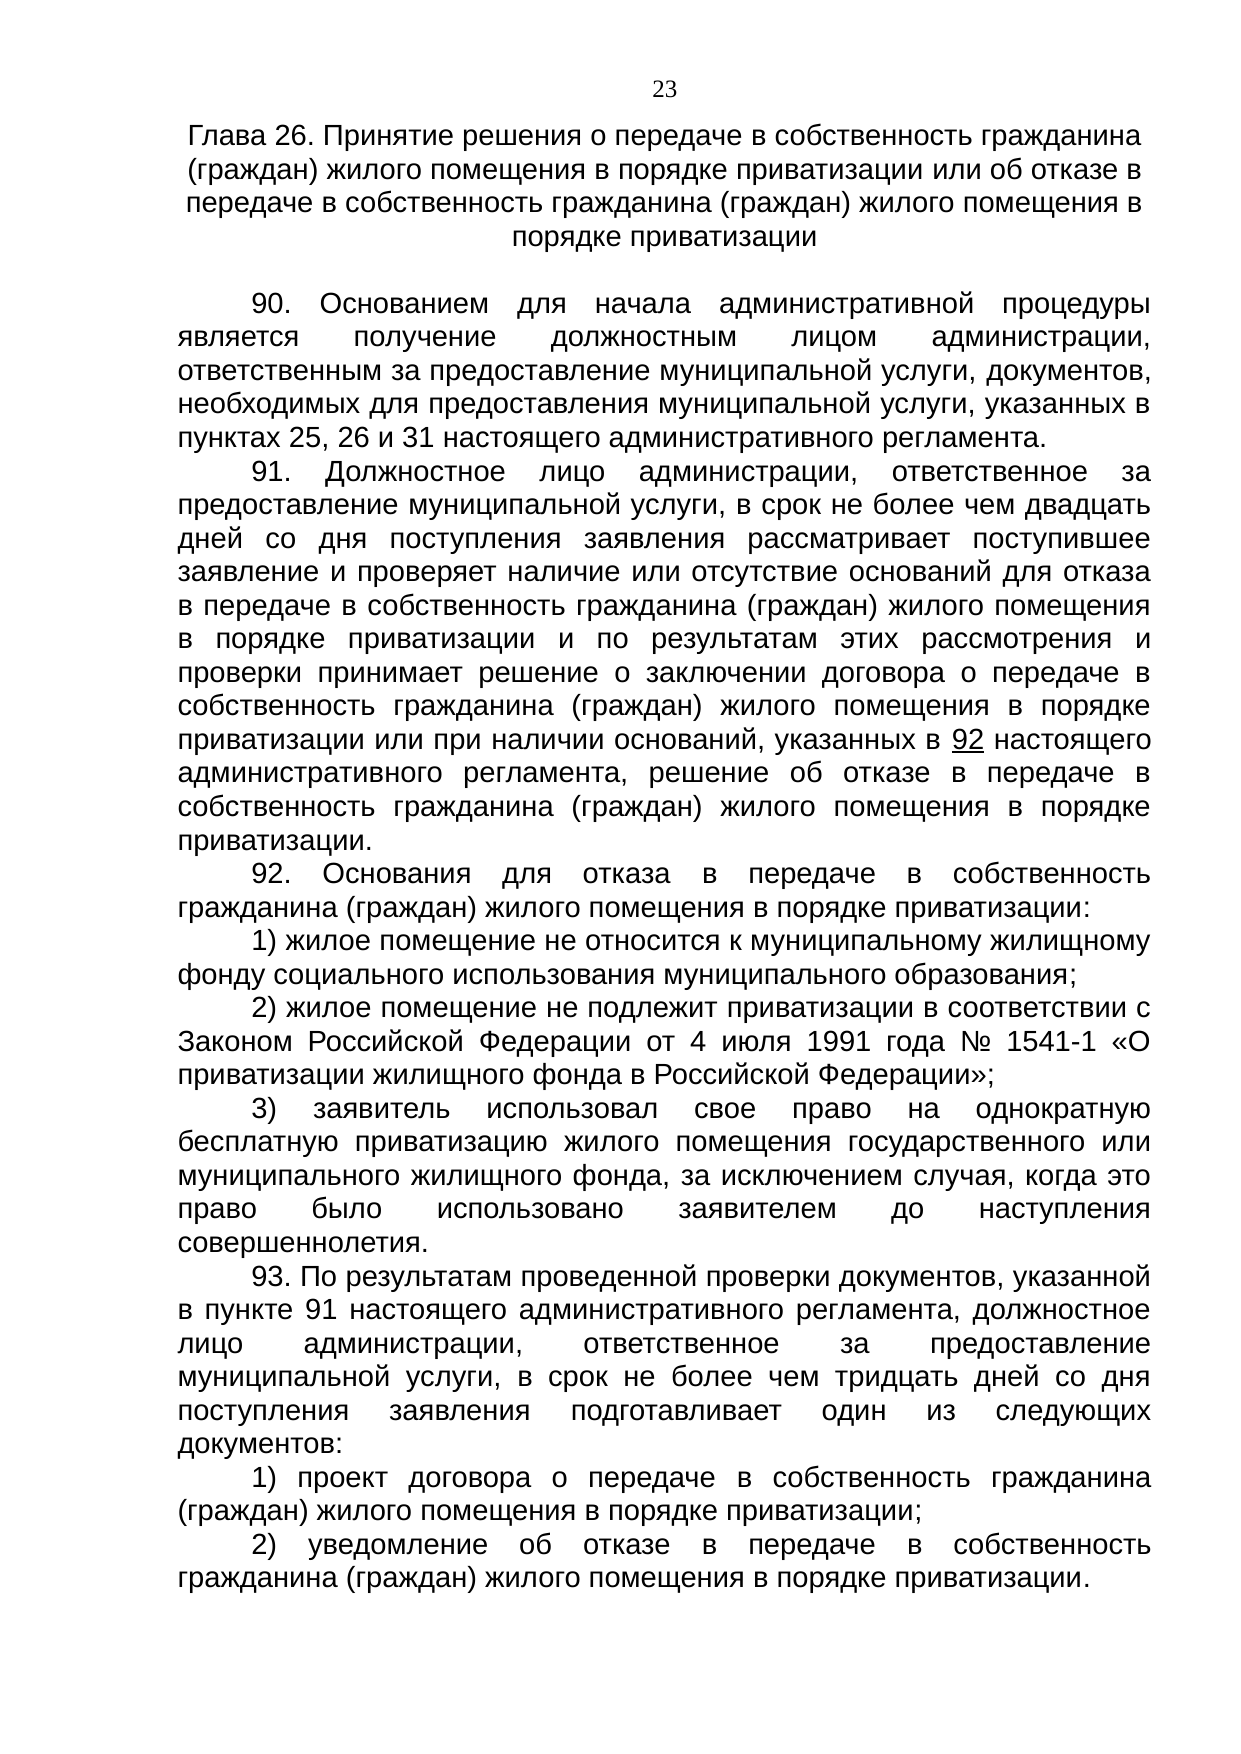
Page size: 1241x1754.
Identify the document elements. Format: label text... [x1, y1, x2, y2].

text 92. Основания для отказа в передаче в собственность гражданина (граждан) жилого помещения в порядке приватизации: [177, 856, 1152, 923]
text 1) жилое помещение не относится к муниципальному жилищному фонду социального использования муниципального образования; [177, 923, 1152, 990]
text 91. Должностное лицо администрации, ответственное за предоставление муниципальной услуги, в срок не более чем двадцать дней со дня поступления заявления рассматривает поступившее заявление и проверяет наличие или отсутствие оснований для отказа в передаче в собственность гражданина (граждан) жилого помещения в порядке приватизации и по результатам этих рассмотрения и проверки принимает решение о заключении договора о передаче в собственность гражданина (граждан) жилого помещения в порядке приватизации или при наличии оснований, указанных в 92 настоящего административного регламента, решение об отказе в передаче в собственность гражданина (граждан) жилого помещения в порядке приватизации. [177, 453, 1152, 856]
text 1) проект договора о передаче в собственность гражданина (граждан) жилого помещения в порядке приватизации; [177, 1460, 1152, 1527]
text 2) жилое помещение не подлежит приватизации в соответствии с Законом Российской Федерации от 4 июля 1991 года № 1541-1 «О приватизации жилищного фонда в Российской Федерации»; [177, 990, 1152, 1091]
text 3) заявитель использовал свое право на однократную бесплатную приватизацию жилого помещения государственного или муниципального жилищного фонда, за исключением случая, когда это право было использовано заявителем до наступления совершеннолетия. [177, 1091, 1152, 1258]
text 2) уведомление об отказе в передаче в собственность гражданина (граждан) жилого помещения в порядке приватизации. [177, 1527, 1152, 1594]
text 90. Основанием для начала административной процедуры является получение должностным лицом администрации, ответственным за предоставление муниципальной услуги, документов, необходимых для предоставления муниципальной услуги, указанных в пунктах 25, 26 и 31 настоящего административного регламента. [177, 286, 1152, 453]
text 93. По результатам проведенной проверки документов, указанной в пункте 91 настоящего административного регламента, должностное лицо администрации, ответственное за предоставление муниципальной услуги, в срок не более чем тридцать дней со дня поступления заявления подготавливает один из следующих документов: [177, 1258, 1152, 1460]
text Глава 26. Принятие решения о передаче в собственность гражданина (граждан) жилого помещения в порядке приватизации или об отказе в передаче в собственность гражданина (граждан) жилого помещения в порядке приватизации [177, 118, 1152, 252]
